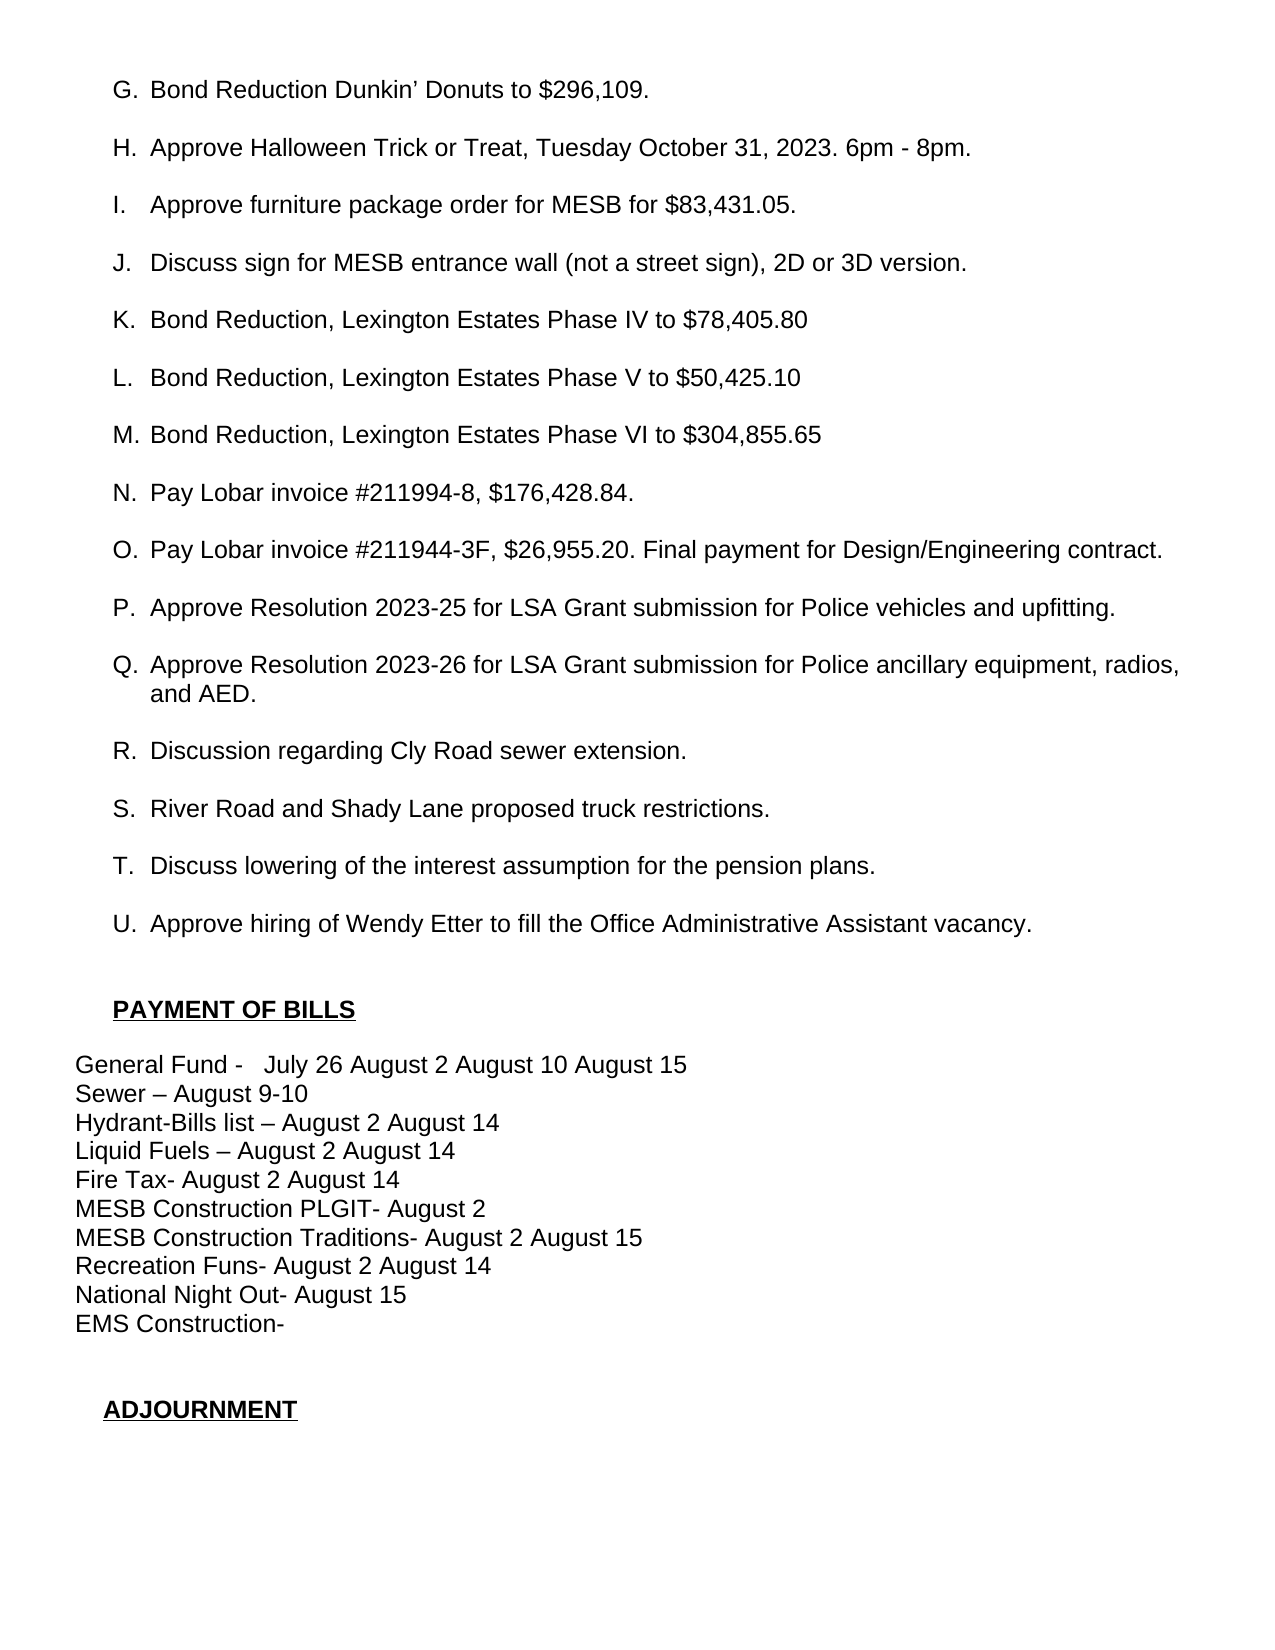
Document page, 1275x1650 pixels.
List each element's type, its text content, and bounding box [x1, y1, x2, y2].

text Hydrant-Bills list – August 2 August 14 [75, 1108, 1200, 1136]
list Approve hiring of Wendy Etter to fill the Office Administrative Assistant vacancy. [112, 909, 1200, 937]
list Approve Resolution 2023-25 for LSA Grant submission for Police vehicles and upfitting. [112, 592, 1200, 621]
list Approve Halloween Trick or Treat, Tuesday October 31, 2023. 6pm - 8pm. [112, 132, 1200, 161]
list Bond Reduction, Lexington Estates Phase IV to $78,405.80 [112, 305, 1200, 334]
text PAYMENT OF BILLS [112, 995, 1200, 1024]
list Bond Reduction Dunkin’ Donuts to $296,109. [112, 75, 1200, 104]
text MESB Construction Traditions- August 2 August 15 [75, 1223, 1200, 1251]
text National Night Out- August 15 [75, 1280, 1200, 1309]
list Approve Resolution 2023-26 for LSA Grant submission for Police ancillary equipment, radios, and AED. [112, 650, 1200, 707]
text Sewer – August 9-10 [75, 1079, 1200, 1108]
list Discussion regarding Cly Road sewer extension. [112, 736, 1200, 765]
list Discuss lowering of the interest assumption for the pension plans. [112, 851, 1200, 880]
text Recreation Funs- August 2 August 14 [75, 1251, 1200, 1280]
list Pay Lobar invoice #211994-8, $176,428.84. [112, 477, 1200, 506]
list Pay Lobar invoice #211944-3F, $26,955.20. Final payment for Design/Engineering contract. [112, 535, 1200, 564]
text General Fund - July 26 August 2 August 10 August 15 [75, 1050, 1200, 1079]
text MESB Construction PLGIT- August 2 [75, 1194, 1200, 1223]
text ADJOURNMENT [75, 1395, 1200, 1424]
list Bond Reduction, Lexington Estates Phase VI to $304,855.65 [112, 420, 1200, 449]
list River Road and Shady Lane proposed truck restrictions. [112, 794, 1200, 822]
text Fire Tax- August 2 August 14 [75, 1165, 1200, 1194]
text EMS Construction- [75, 1309, 1200, 1338]
list Bond Reduction, Lexington Estates Phase V to $50,425.10 [112, 362, 1200, 391]
text Liquid Fuels – August 2 August 14 [75, 1136, 1200, 1165]
list Discuss sign for MESB entrance wall (not a street sign), 2D or 3D version. [112, 247, 1200, 276]
list Approve furniture package order for MESB for $83,431.05. [112, 190, 1200, 219]
